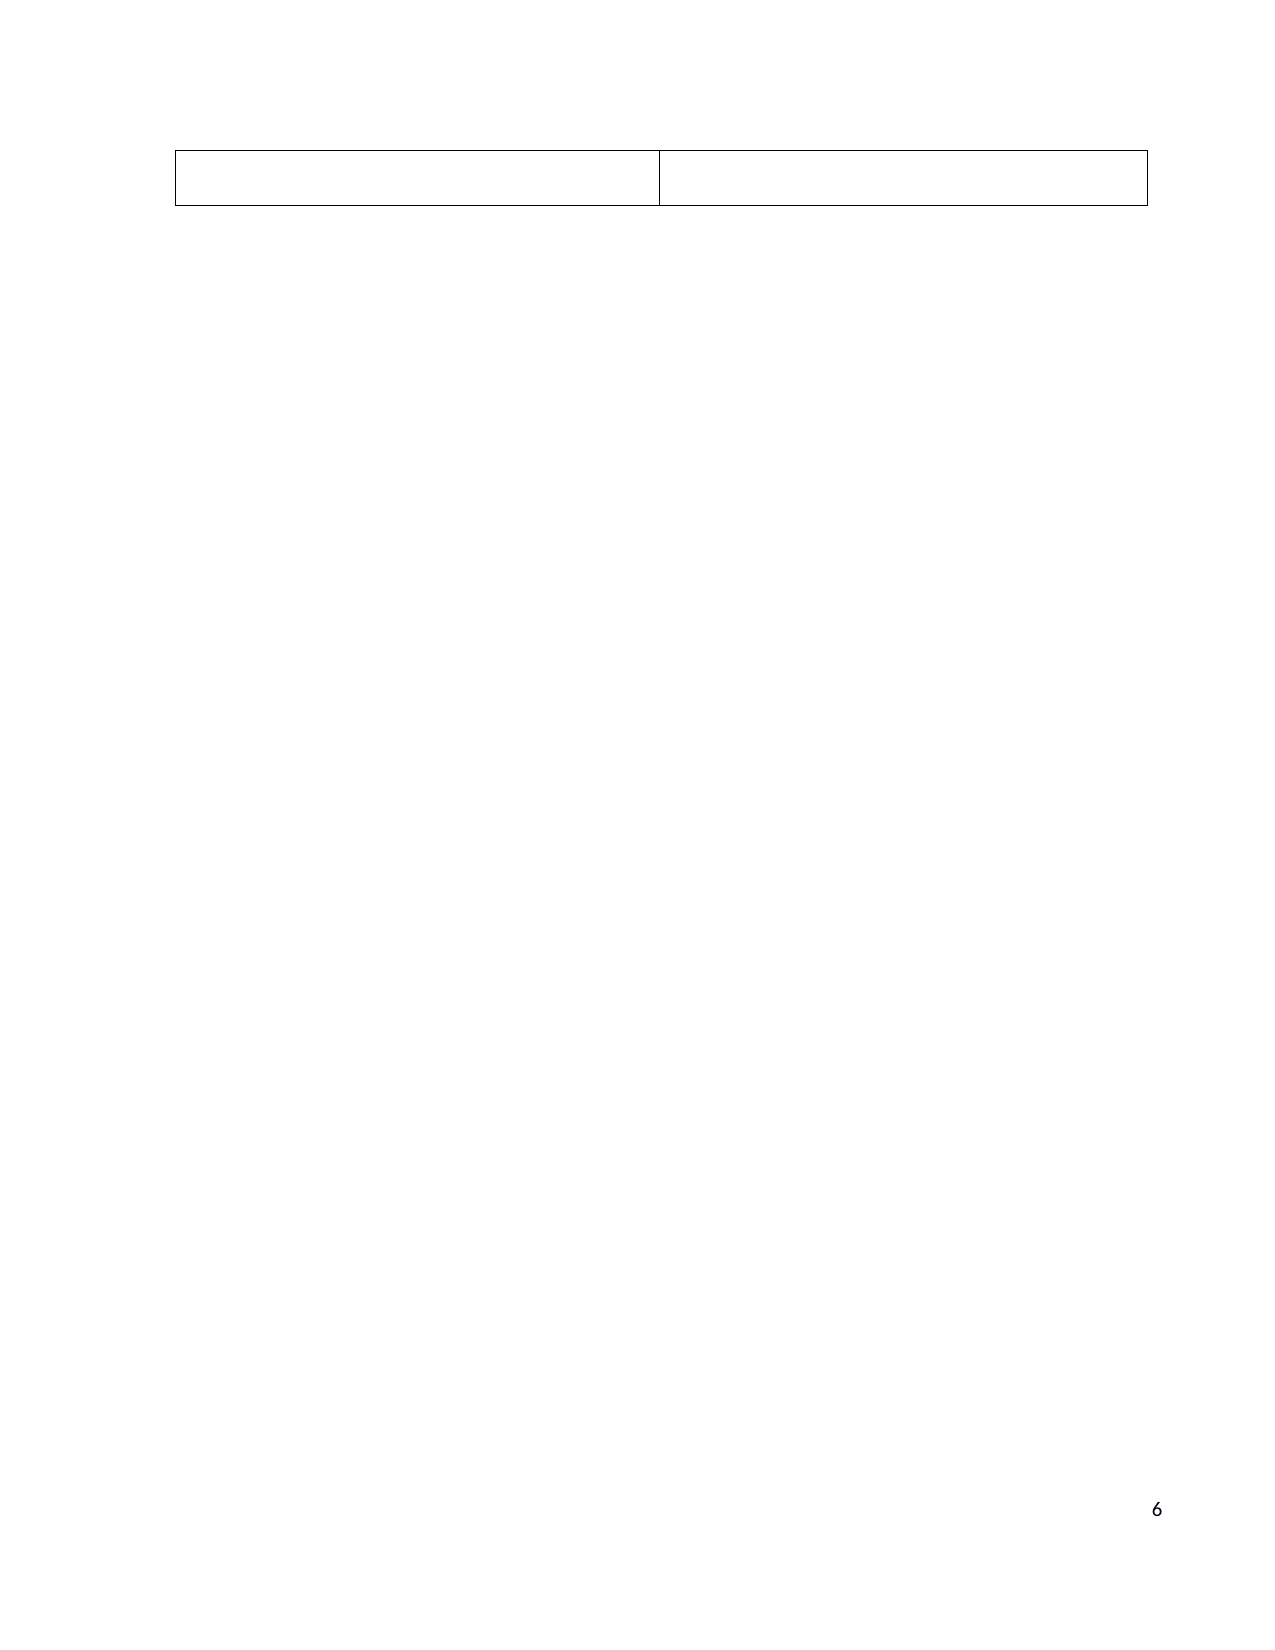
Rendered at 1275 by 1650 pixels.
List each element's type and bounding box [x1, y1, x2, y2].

table_cell [176, 151, 659, 205]
table_cell [660, 151, 1147, 205]
